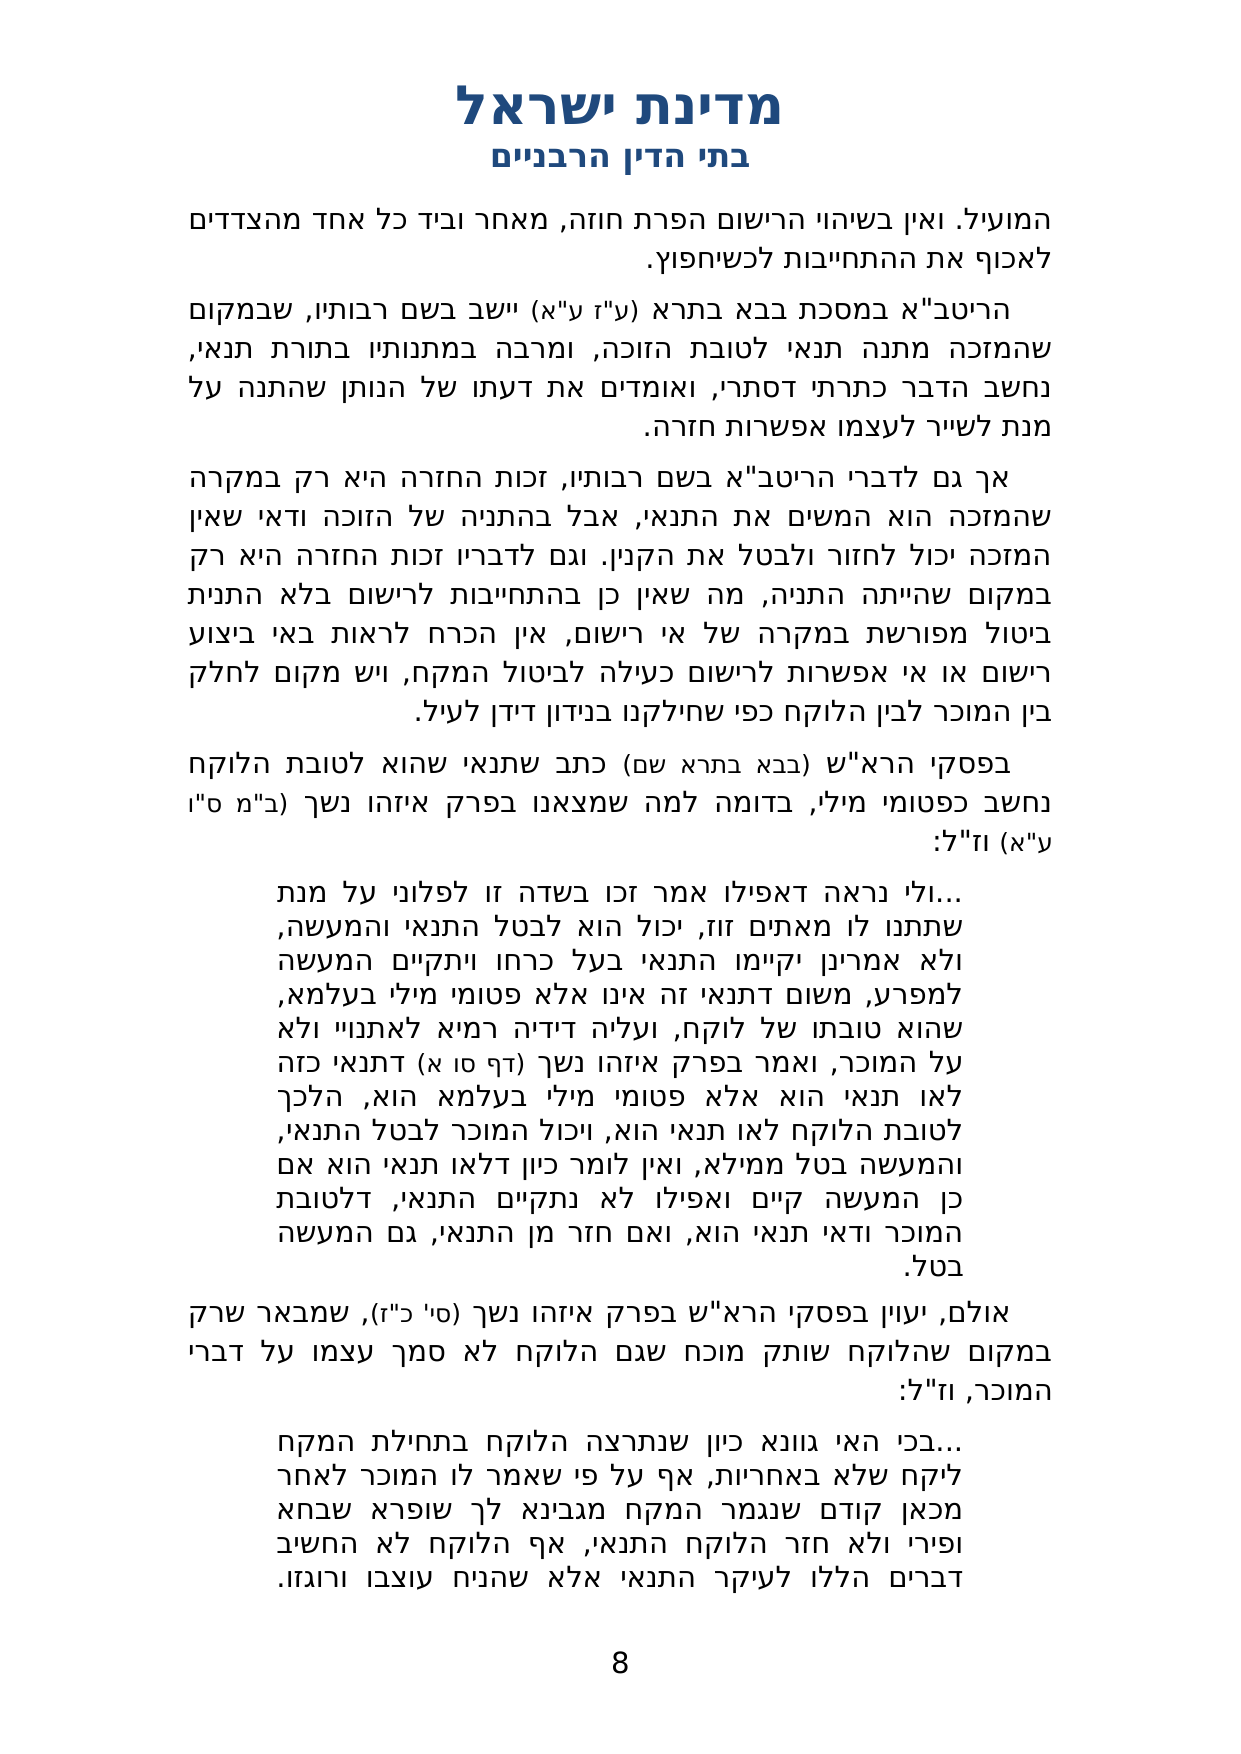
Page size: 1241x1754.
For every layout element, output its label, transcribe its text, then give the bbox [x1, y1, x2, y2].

text בפסקי הרא"ש (בבא בתרא שם) כתב שתנאי שהוא לטובת הלוקח נחשב כפטומי מילי, בדומה למה שמצאנו בפרק איזהו נשך (ב"מ ס"ו ע"א) וז"ל: [187, 746, 1053, 858]
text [276, 1425, 964, 1594]
text אולם, יעוין בפסקי הרא"ש בפרק איזהו נשך (סי' כ"ז), שמבאר שרק במקום שהלוקח שותק מוכח שגם הלוקח לא סמך עצמו על דברי המוכר, וז"ל: [187, 1295, 1053, 1407]
text אך גם לדברי הריטב"א בשם רבותיו, זכות החזרה היא רק במקרה שהמזכה הוא המשים את התנאי, אבל בהתניה של הזוכה ודאי שאין המזכה יכול לחזור ולבטל את הקנין. וגם לדבריו זכות החזרה היא רק במקום שהייתה התניה, מה שאין כן בהתחייבות לרישום בלא התנית ביטול מפורשת במקרה של אי רישום, אין הכרח לראות באי ביצוע רישום או אי אפשרות לרישום כעילה לביטול המקח, ויש מקום לחלק בין המוכר לבין הלוקח כפי שחילקנו בנידון דידן לעיל. [187, 461, 1053, 728]
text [187, 202, 1053, 275]
text ...ולי נראה דאפילו אמר זכו בשדה זו לפלוני על מנת שתתנו לו מאתים זוז, יכול הוא לבטל התנאי והמעשה, ולא אמרינן יקיימו התנאי בעל כרחו ויתקיים המעשה למפרע, משום דתנאי זה אינו אלא פטומי מילי בעלמא, שהוא טובתו של לוקח, ועליה דידיה רמיא לאתנויי ולא על המוכר, ואמר בפרק איזהו נשך (דף סו א) דתנאי כזה לאו תנאי הוא אלא פטומי מילי בעלמא הוא, הלכך לטובת הלוקח לאו תנאי הוא, ויכול המוכר לבטל התנאי, והמעשה בטל ממילא, ואין לומר כיון דלאו תנאי הוא אם כן המעשה קיים ואפילו לא נתקיים התנאי, דלטובת המוכר ודאי תנאי הוא, ואם חזר מן התנאי, גם המעשה בטל. [276, 875, 964, 1283]
text הריטב"א במסכת בבא בתרא (ע"ז ע"א) יישב בשם רבותיו, שבמקום שהמזכה מתנה תנאי לטובת הזוכה, ומרבה במתנותיו בתורת תנאי, נחשב הדבר כתרתי דסתרי, ואומדים את דעתו של הנותן שהתנה על מנת לשייר לעצמו אפשרות חזרה. [187, 292, 1053, 443]
